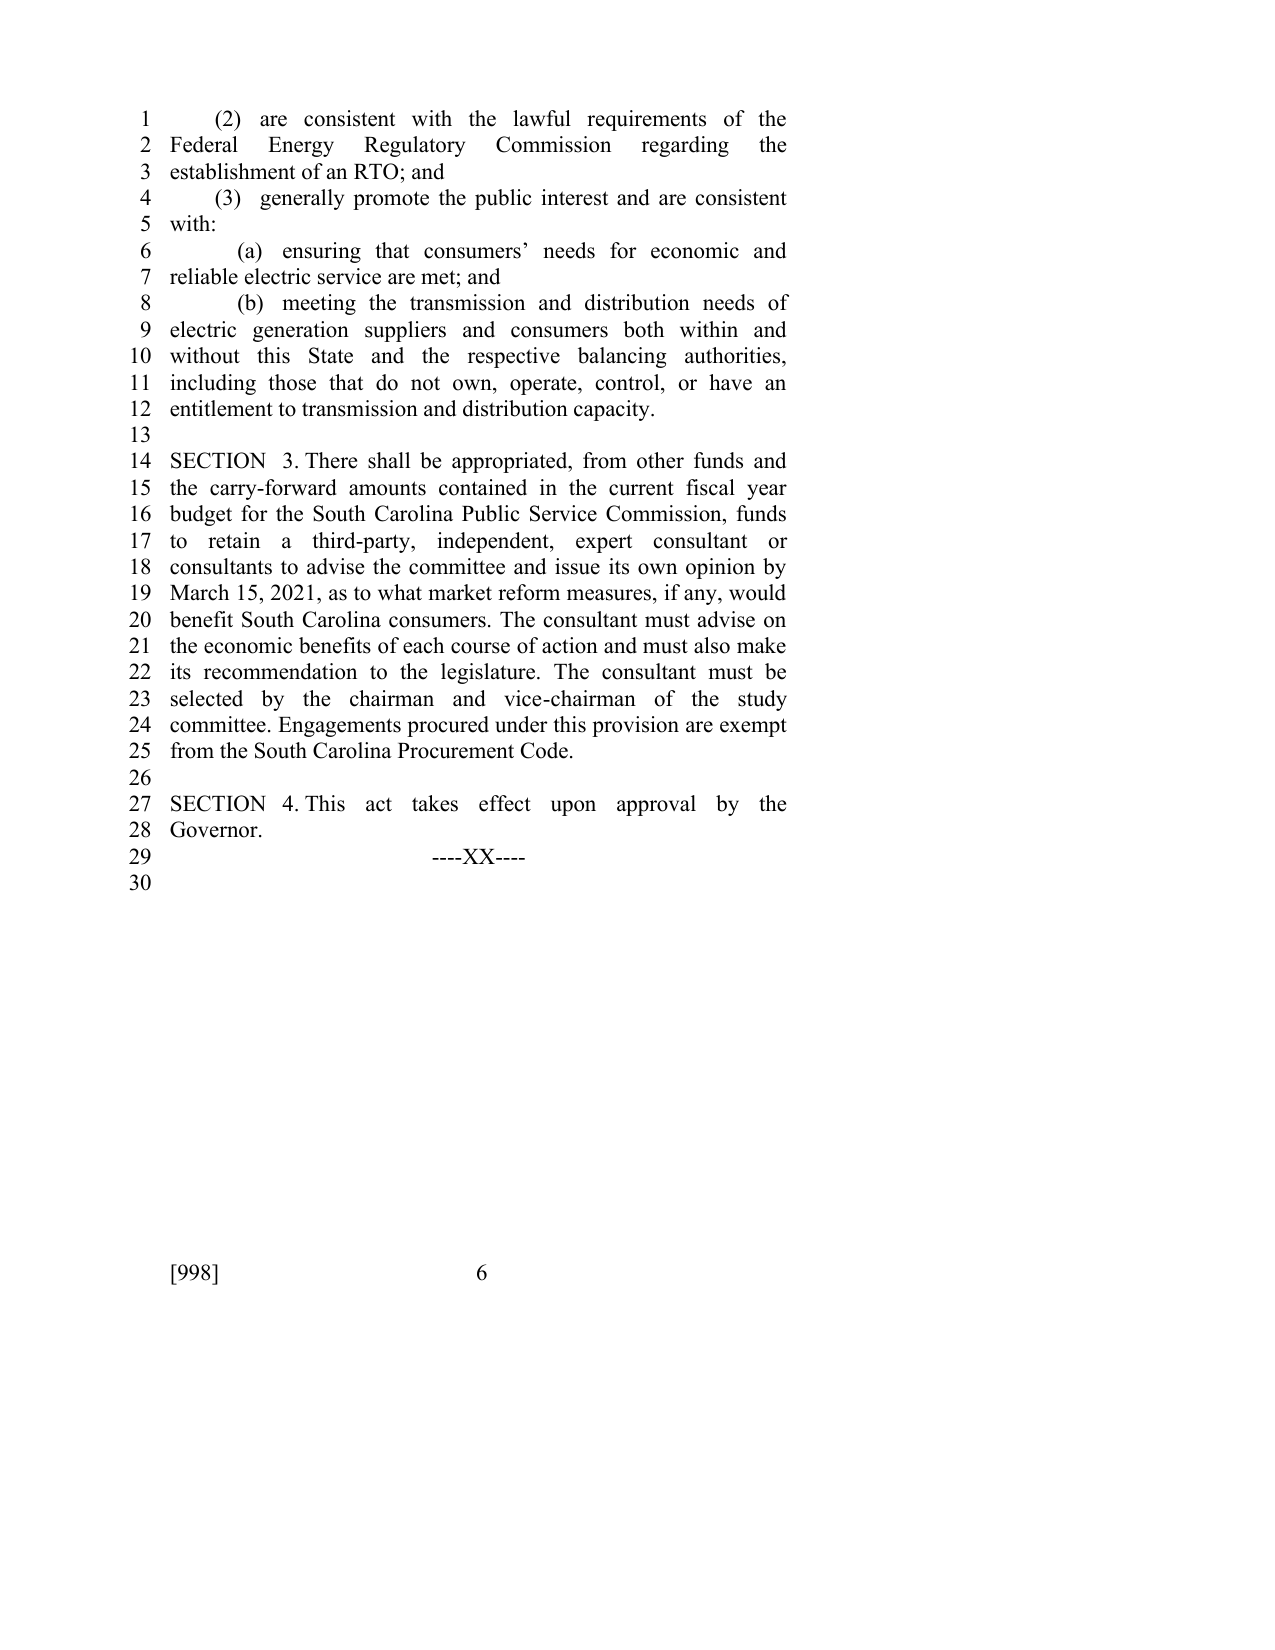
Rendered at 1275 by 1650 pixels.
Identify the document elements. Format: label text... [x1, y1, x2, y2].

text (b) meeting the transmission and distribution needs of electric generation suppliers and consumers both within and without this State and the respective balancing authorities, including those that do not own, operate, control, or have an entitlement to transmission and distribution capacity. [169, 289, 787, 421]
text (2) are consistent with the lawful requirements of the Federal Energy Regulatory Commission regarding the establishment of an RTO; and [169, 105, 787, 184]
text SECTION 3. There shall be appropriated, from other funds and the carry-forward amounts contained in the current fiscal year budget for the South Carolina Public Service Commission, funds to retain a third-party, independent, expert consultant or consultants to advise the committee and issue its own opinion by March 15, 2021, as to what market reform measures, if any, would benefit South Carolina consumers. The consultant must advise on the economic benefits of each course of action and must also make its recommendation to the legislature. The consultant must be selected by the chairman and vice-chairman of the study committee. Engagements procured under this provision are exempt from the South Carolina Procurement Code. [169, 448, 787, 764]
text (a) ensuring that consumers’ needs for economic and reliable electric service are met; and [169, 237, 787, 289]
text (3) generally promote the public interest and are consistent with: [169, 184, 787, 237]
text SECTION 4. This act takes effect upon approval by the Governor. [169, 790, 787, 843]
text ----XX---- [169, 843, 787, 869]
